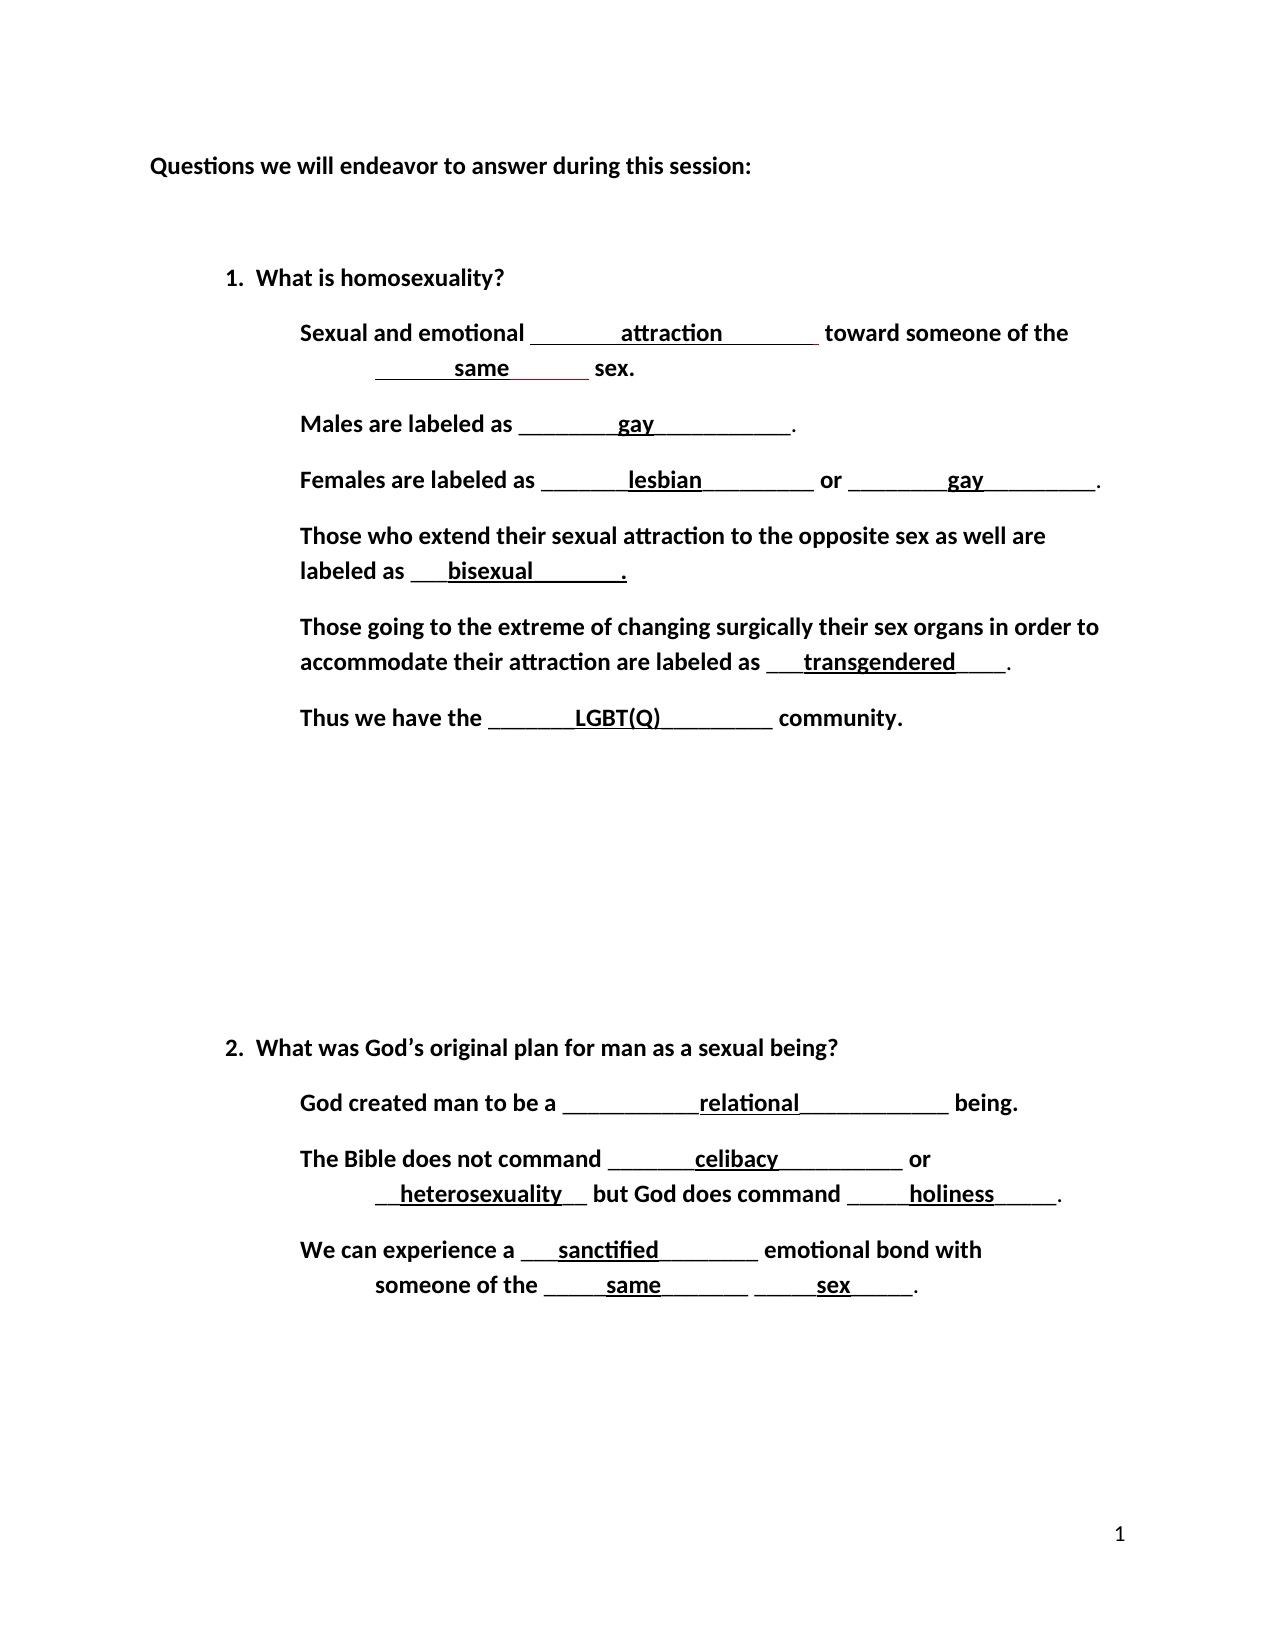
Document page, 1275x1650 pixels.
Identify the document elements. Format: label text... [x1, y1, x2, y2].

text The Bible does not command _______celibacy__________ or __heterosexuality__ but God does command _____holiness_____. [150, 1143, 1125, 1209]
text Sexual and emotional attraction toward someone of the same sex. [150, 317, 1125, 383]
text Males are labeled as ________gay___________. [150, 408, 1125, 439]
text God created man to be a ___________relational____________ being. [150, 1087, 1125, 1118]
text Those who extend their sexual attraction to the opposite sex as well are labeled as ___bisexual_______. [300, 520, 1125, 586]
text We can experience a ___sanctified________ emotional bond with someone of the _____same_______ _____sex_____. [150, 1234, 1125, 1300]
text 2. What was God’s original plan for man as a sexual being? [150, 1032, 1125, 1062]
text Those going to the extreme of changing surgically their sex organs in order to accommodate their attraction are labeled as ___transgendered____. [300, 611, 1125, 676]
text Questions we will endeavor to answer during this session: [150, 150, 1125, 181]
text Thus we have the _______LGBT(Q)_________ community. [300, 702, 1125, 732]
text Females are labeled as _______lesbian_________ or ________gay_________. [150, 464, 1125, 495]
text 1. What is homosexuality? [150, 262, 1125, 292]
